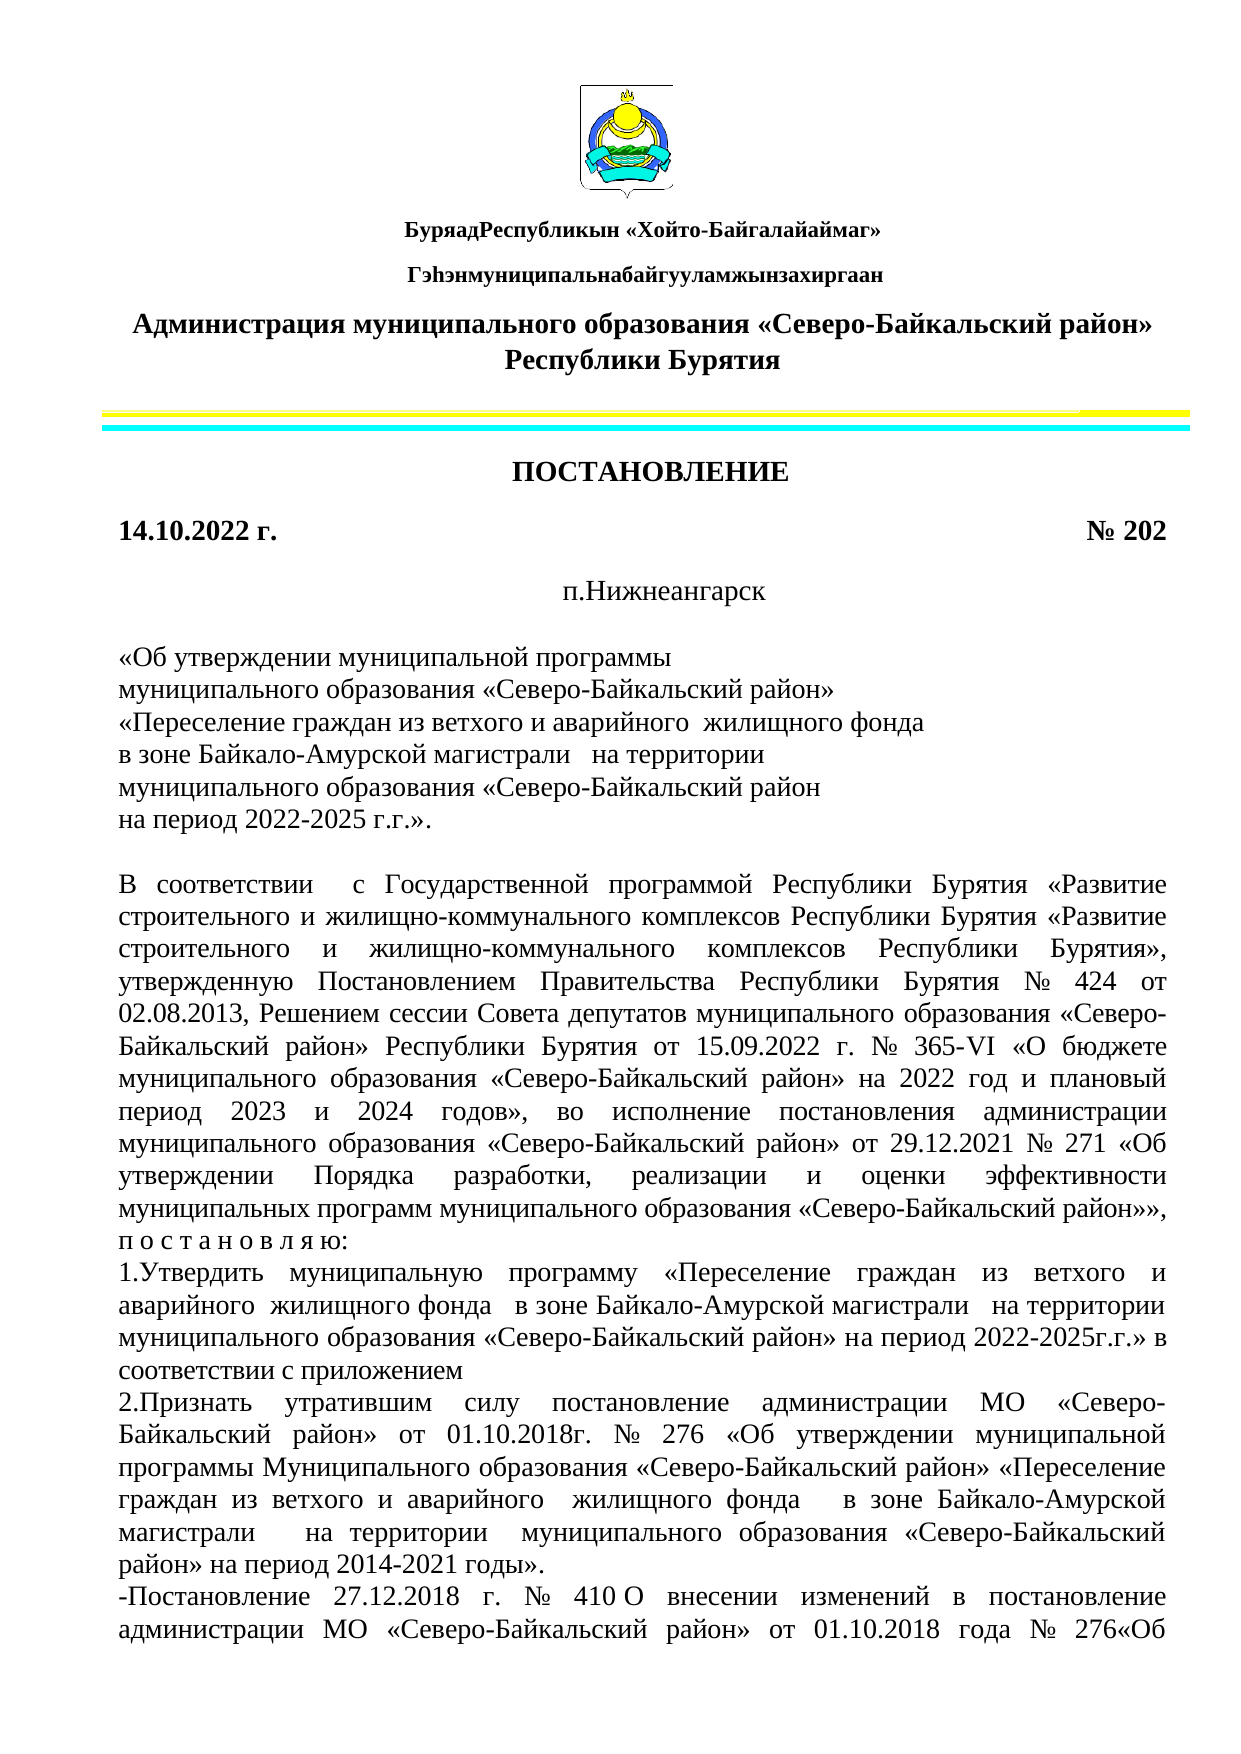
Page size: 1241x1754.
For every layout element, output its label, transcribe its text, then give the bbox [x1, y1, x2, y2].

text БуряадРеспубликын «Хойто-Байгалайаймаг» [118, 216, 1167, 242]
text В соответствии с Государственной программой Республики Бурятия «Развитие строительного и жилищно-коммунального комплексов Республики Бурятия «Развитие строительного и жилищно-коммунального комплексов Республики Бурятия», утвержденную Постановлением Правительства Республики Бурятия № 424 от 02.08.2013, Решением сессии Совета депутатов муниципального образования «Северо-Байкальский район» Республики Бурятия от 15.09.2022 г. № 365-VI «О бюджете муниципального образования «Северо-Байкальский район» на 2022 год и плановый период 2023 и 2024 годов», во исполнение постановления администрации муниципального образования «Северо-Байкальский район» от 29.12.2021 № 271 «Об утверждении Порядка разработки, реализации и оценки эффективности муниципальных программ муниципального образования «Северо-Байкальский район»», п о с т а н о в л я ю: [118, 867, 1167, 1256]
text Гэhэнмуниципальнабайгууламжынзахиргаан [118, 261, 1167, 287]
text 1.Утвердить муниципальную программу «Переселение граждан из ветхого и аварийного жилищного фонда в зоне Байкало-Амурской магистрали на территории муниципального образования «Северо-Байкальский район» на период 2022-2025г.г.» в соответствии с приложением [118, 1256, 1167, 1385]
text 2.Признать утратившим силу постановление администрации МО «Северо-Байкальский район» от 01.10.2018г. № 276 «Об утверждении муниципальной программы Муниципального образования «Северо-Байкальский район» «Переселение граждан из ветхого и аварийного жилищного фонда в зоне Байкало-Амурской магистрали на территории муниципального образования «Северо-Байкальский район» на период 2014-2021 годы». [118, 1385, 1167, 1579]
text муниципального образования «Северо-Байкальский район» [118, 672, 1167, 705]
text Администрация муниципального образования «Северо-Байкальский район» Республики Бурятия [118, 306, 1167, 376]
text «Об утверждении муниципальной программы [118, 640, 1167, 672]
text муниципального образования «Северо-Байкальский район [118, 769, 1167, 802]
text 14.10.2022 г. № 202 [118, 513, 1210, 547]
text п.Нижнеангарск [118, 573, 1210, 606]
text в зоне Байкало-Амурской магистрали на территории [118, 737, 1167, 769]
text ПОСТАНОВЛЕНИЕ [118, 454, 1210, 488]
text «Переселение граждан из ветхого и аварийного жилищного фонда [118, 705, 1167, 737]
text на период 2022-2025 г.г.». [118, 802, 1167, 834]
